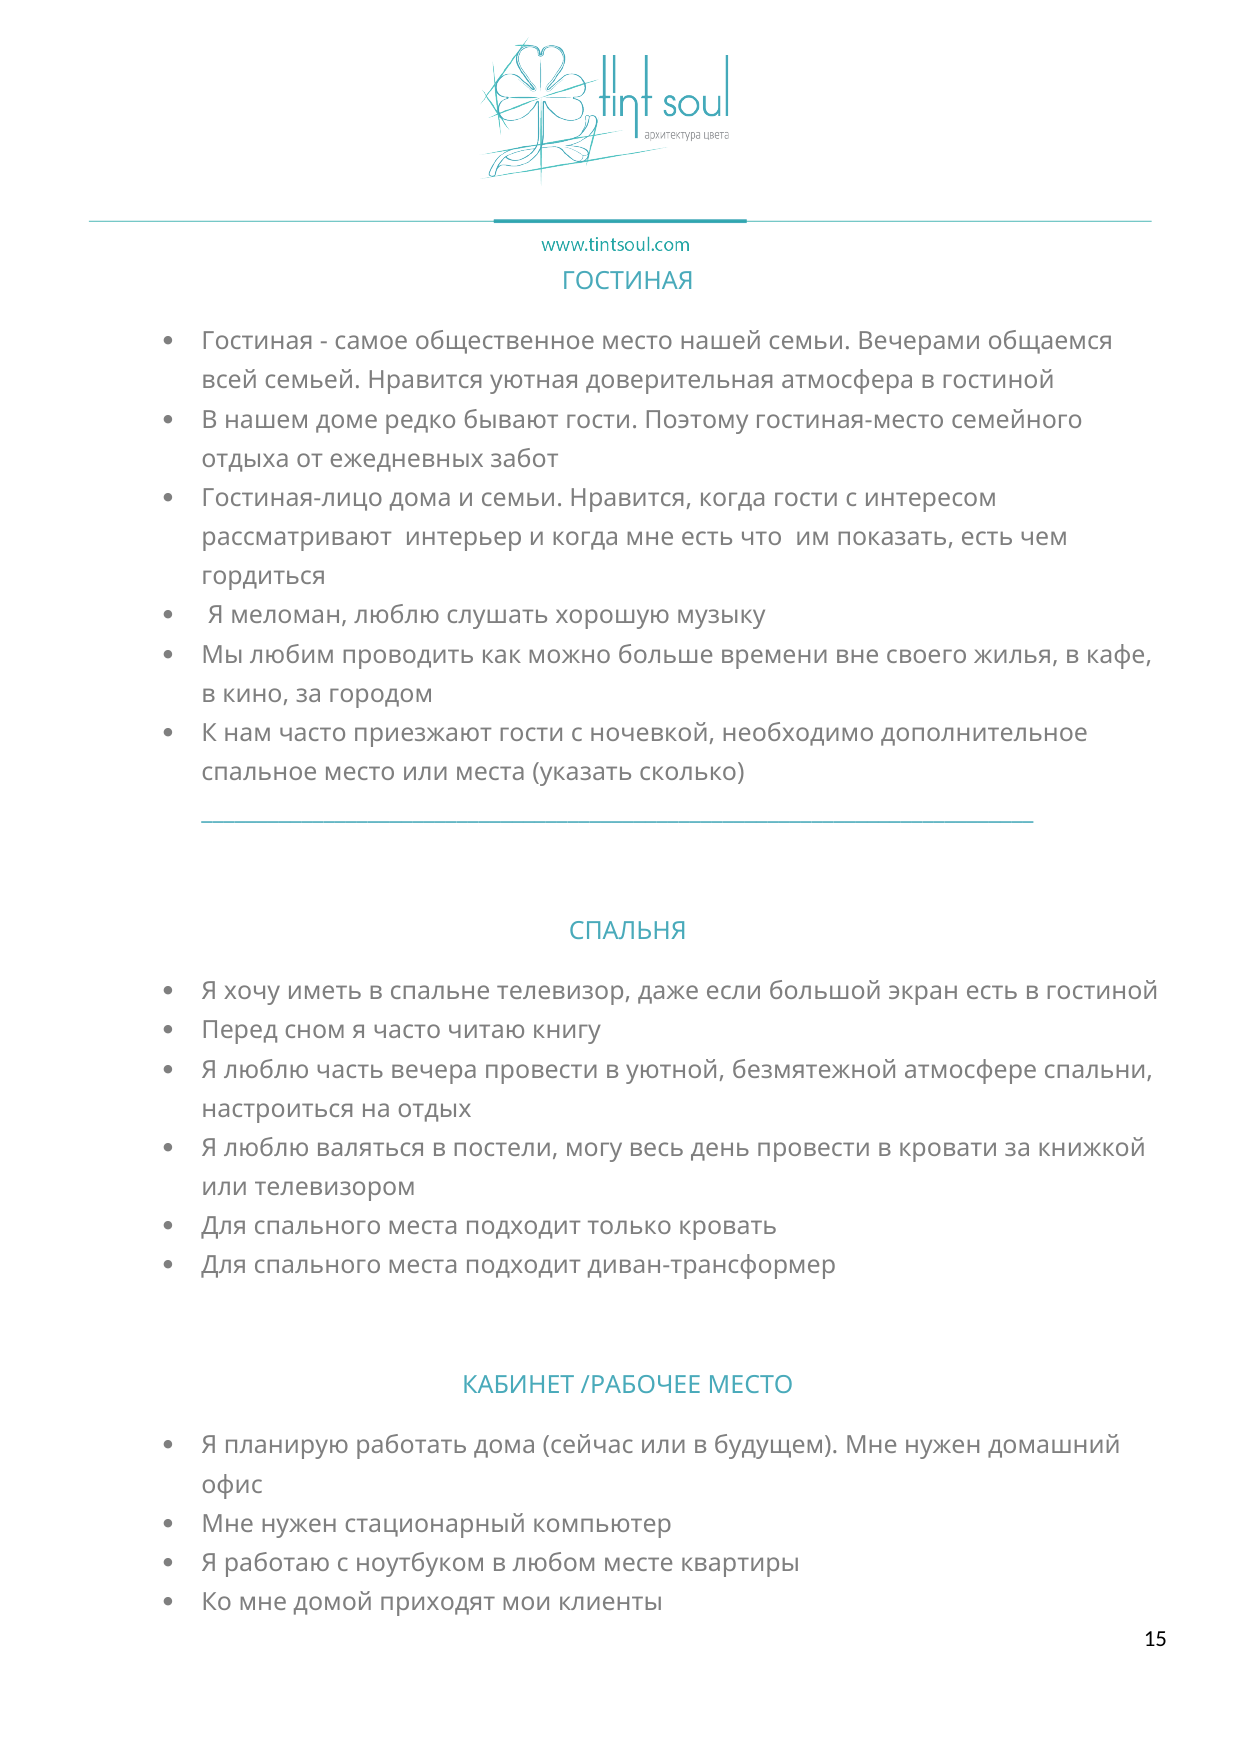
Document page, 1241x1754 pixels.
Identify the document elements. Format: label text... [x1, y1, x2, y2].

text КАБИНЕТ /РАБОЧЕЕ МЕСТО [89, 1367, 1167, 1401]
list Я планирую работать дома (сейчас или в будущем). Мне нужен домашний офис [164, 1427, 1167, 1500]
list Для спального места подходит диван-трансформер [164, 1247, 1167, 1281]
text СПАЛЬНЯ [89, 913, 1167, 947]
list Я люблю часть вечера провести в уютной, безмятежной атмосфере спальни, настроиться на отдых [164, 1051, 1167, 1124]
list Я меломан, люблю слушать хорошую музыку [164, 597, 1167, 631]
list Для спального места подходит только кровать [164, 1208, 1167, 1242]
list К нам часто приезжают гости с ночевкой, необходимо дополнительное спальное место или места (указать сколько) ___________________________________________________________________________ [164, 714, 1167, 827]
list Мне нужен стационарный компьютер [164, 1505, 1167, 1539]
list Я хочу иметь в спальне телевизор, даже если большой экран есть в гостиной [164, 973, 1167, 1007]
text ГОСТИНАЯ [89, 263, 1167, 297]
list Мы любим проводить как можно больше времени вне своего жилья, в кафе, в кино, за городом [164, 636, 1167, 709]
list В нашем доме редко бывают гости. Поэтому гостиная-место семейного отдыха от ежедневных забот [164, 401, 1167, 474]
picture [88, 29, 1152, 263]
list Гостиная - самое общественное место нашей семьи. Вечерами общаемся всей семьей. Нравится уютная доверительная атмосфера в гостиной [164, 323, 1167, 396]
list Гостиная-лицо дома и семьи. Нравится, когда гости с интересом рассматривают интерьер и когда мне есть что им показать, есть чем гордиться [164, 479, 1167, 592]
list Я работаю с ноутбуком в любом месте квартиры [164, 1544, 1167, 1579]
list Я люблю валяться в постели, могу весь день провести в кровати за книжкой или телевизором [164, 1129, 1167, 1203]
list Перед сном я часто читаю книгу [164, 1012, 1167, 1046]
list Ко мне домой приходят мои клиенты [164, 1584, 1167, 1618]
